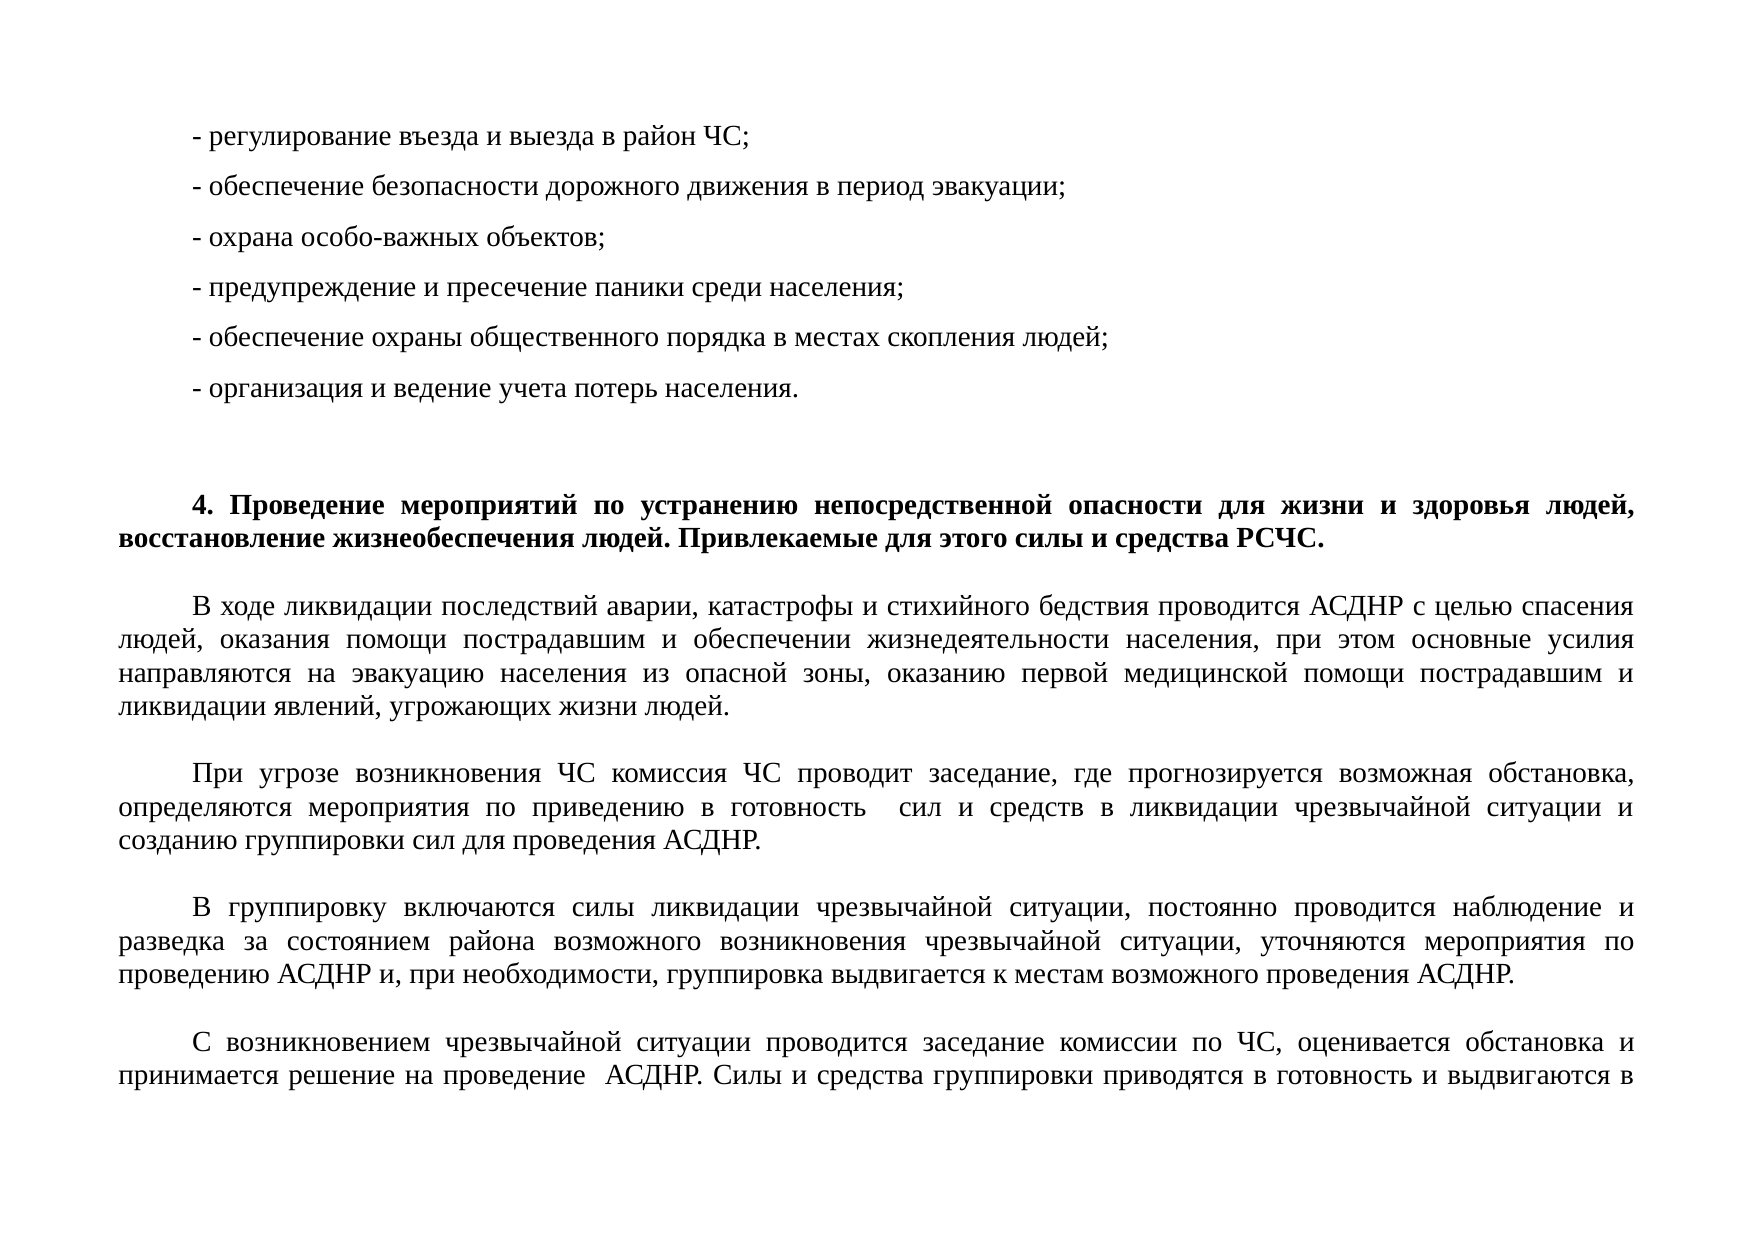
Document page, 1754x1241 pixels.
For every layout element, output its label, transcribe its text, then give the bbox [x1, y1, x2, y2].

text - регулирование въезда и выезда в район ЧС; [118, 118, 1636, 152]
text В ходе ликвидации последствий аварии, катастрофы и стихийного бедствия проводится АСДНР с целью спасения людей, оказания помощи пострадавшим и обеспечении жизнедеятельности населения, при этом основные усилия направляются на эвакуацию населения из опасной зоны, оказанию первой медицинской помощи пострадавшим и ликвидации явлений, угрожающих жизни людей. [118, 588, 1636, 722]
text 4. Проведение мероприятий по устранению непосредственной опасности для жизни и здоровья людей, восстановление жизнеобеспечения людей. Привлекаемые для этого силы и средства РСЧС. [118, 487, 1636, 554]
text - предупреждение и пресечение паники среди населения; [118, 269, 1636, 303]
text При угрозе возникновения ЧС комиссия ЧС проводит заседание, где прогнозируется возможная обстановка, определяются мероприятия по приведению в готовность сил и средств в ликвидации чрезвычайной ситуации и созданию группировки сил для проведения АСДНР. [118, 755, 1636, 856]
text - охрана особо-важных объектов; [118, 219, 1636, 252]
text - обеспечение безопасности дорожного движения в период эвакуации; [118, 168, 1636, 202]
text В группировку включаются силы ликвидации чрезвычайной ситуации, постоянно проводится наблюдение и разведка за состоянием района возможного возникновения чрезвычайной ситуации, уточняются мероприятия по проведению АСДНР и, при необходимости, группировка выдвигается к местам возможного проведения АСДНР. [118, 889, 1636, 990]
text - обеспечение охраны общественного порядка в местах скопления людей; [118, 319, 1636, 353]
text - организация и ведение учета потерь населения. [118, 370, 1636, 403]
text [118, 1024, 1636, 1091]
